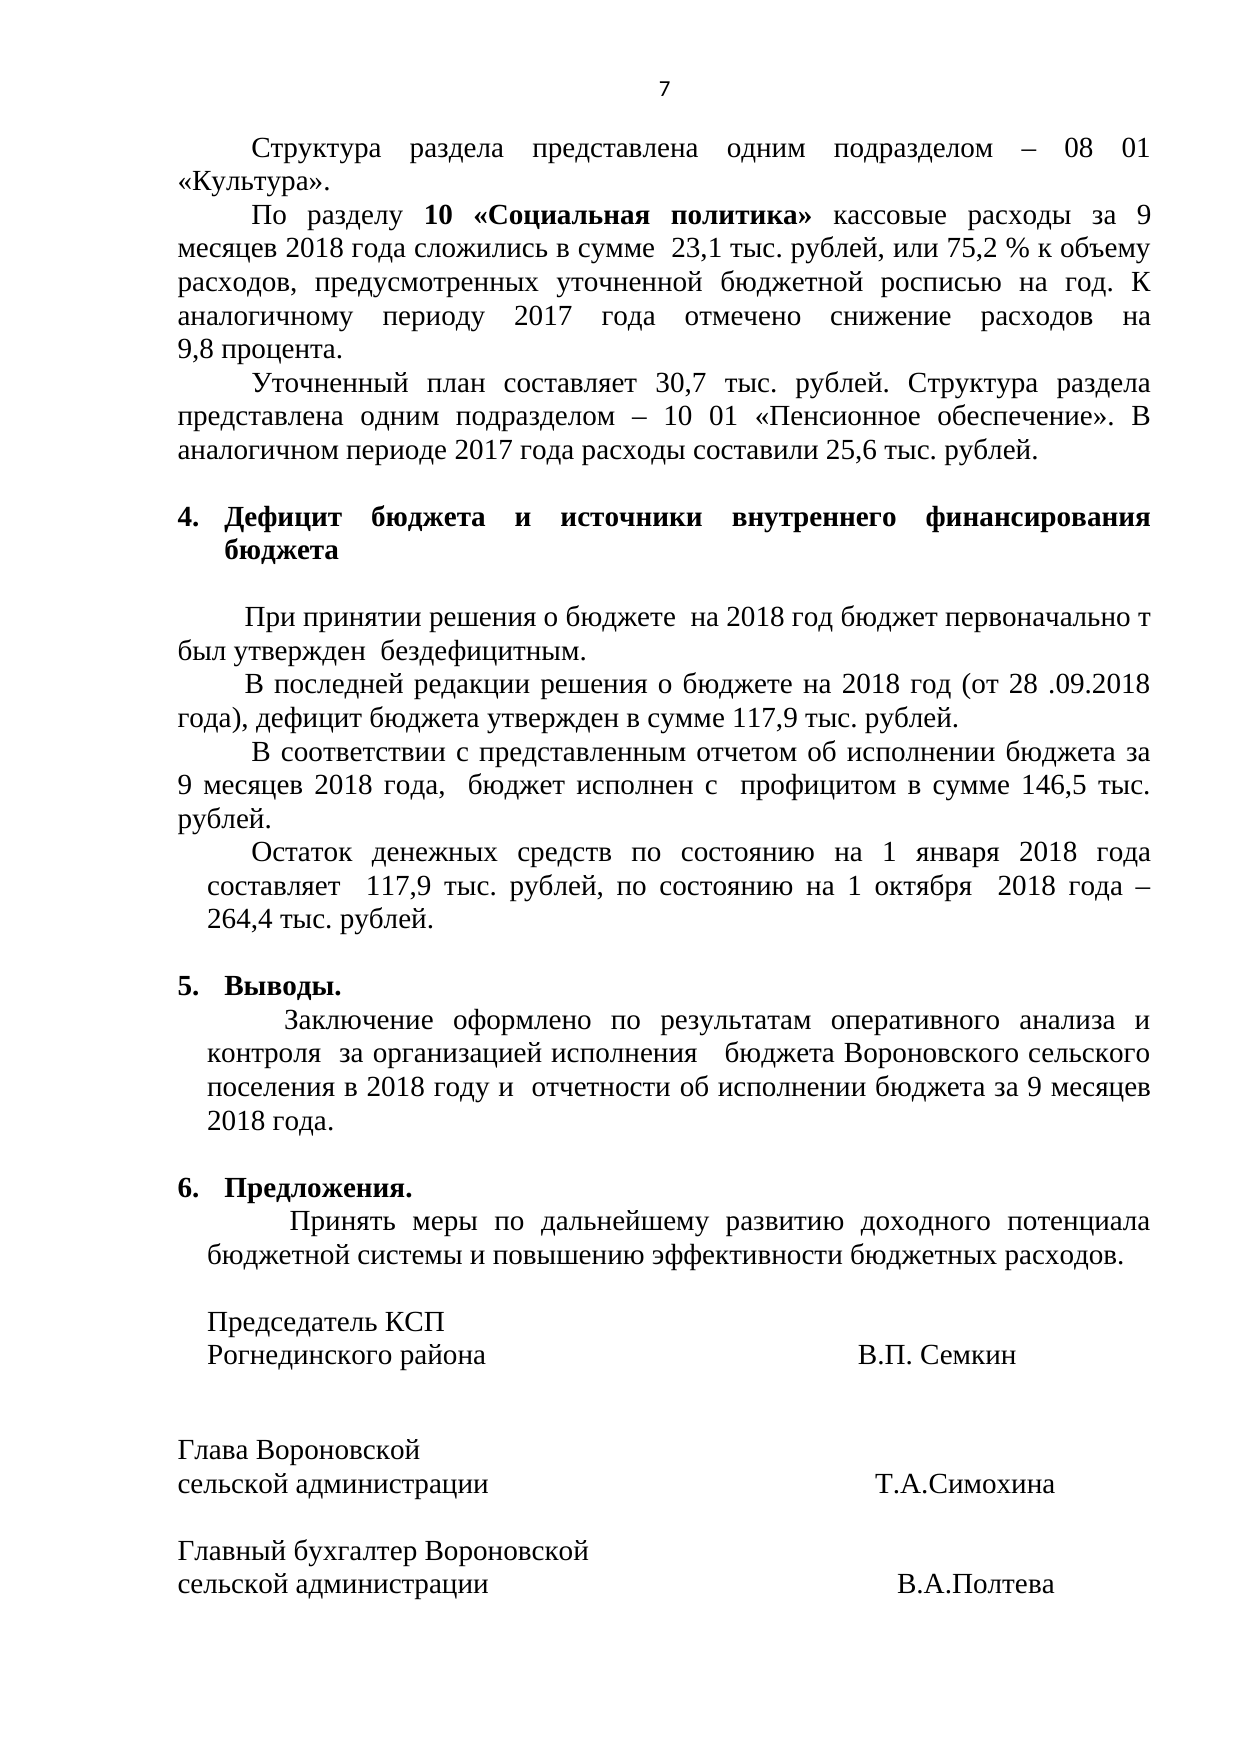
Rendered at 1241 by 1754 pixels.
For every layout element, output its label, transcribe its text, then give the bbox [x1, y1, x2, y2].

text По разделу 10 «Социальная политика» кассовые расходы за 9 месяцев 2018 года сложились в сумме 23,1 тыс. рублей, или 75,2 % к объему расходов, предусмотренных уточненной бюджетной росписью на год. К аналогичному периоду 2017 года отмечено снижение расходов на 9,8 процента. [177, 197, 1152, 365]
text Главный бухгалтер Вороновской [177, 1533, 1152, 1567]
text Председатель КСП [207, 1304, 1152, 1337]
list Дефицит бюджета и источники внутреннего финансирования бюджета [177, 499, 1152, 566]
text сельской администрации Т.А.Симохина [177, 1466, 1152, 1499]
text Рогнединского района В.П. Семкин [207, 1337, 1152, 1371]
list Выводы. [177, 968, 1152, 1002]
text Принять меры по дальнейшему развитию доходного потенциала бюджетной системы и повышению эффективности бюджетных расходов. [207, 1203, 1152, 1270]
text Уточненный план составляет 30,7 тыс. рублей. Структура раздела представлена одним подразделом – 10 01 «Пенсионное обеспечение». В аналогичном периоде 2017 года расходы составили 25,6 тыс. рублей. [177, 365, 1152, 465]
text сельской администрации В.А.Полтева [177, 1567, 1152, 1600]
text При принятии решения о бюджете на 2018 год бюджет первоначально т был утвержден бездефицитным. [177, 599, 1152, 667]
text Структура раздела представлена одним подразделом – 08 01 «Культура». [177, 130, 1152, 197]
text Глава Вороновской [177, 1432, 1152, 1466]
text В последней редакции решения о бюджете на 2018 год (от 28 .09.2018 года), дефицит бюджета утвержден в сумме 117,9 тыс. рублей. [177, 667, 1152, 734]
text Заключение оформлено по результатам оперативного анализа и контроля за организацией исполнения бюджета Вороновского сельского поселения в 2018 году и отчетности об исполнении бюджета за 9 месяцев 2018 года. [207, 1002, 1152, 1136]
text В соответствии с представленным отчетом об исполнении бюджета за 9 месяцев 2018 года, бюджет исполнен с профицитом в сумме 146,5 тыс. рублей. [177, 734, 1152, 834]
list Предложения. [177, 1170, 1152, 1203]
text Остаток денежных средств по состоянию на 1 января 2018 года составляет 117,9 тыс. рублей, по состоянию на 1 октября 2018 года – 264,4 тыс. рублей. [207, 834, 1152, 935]
